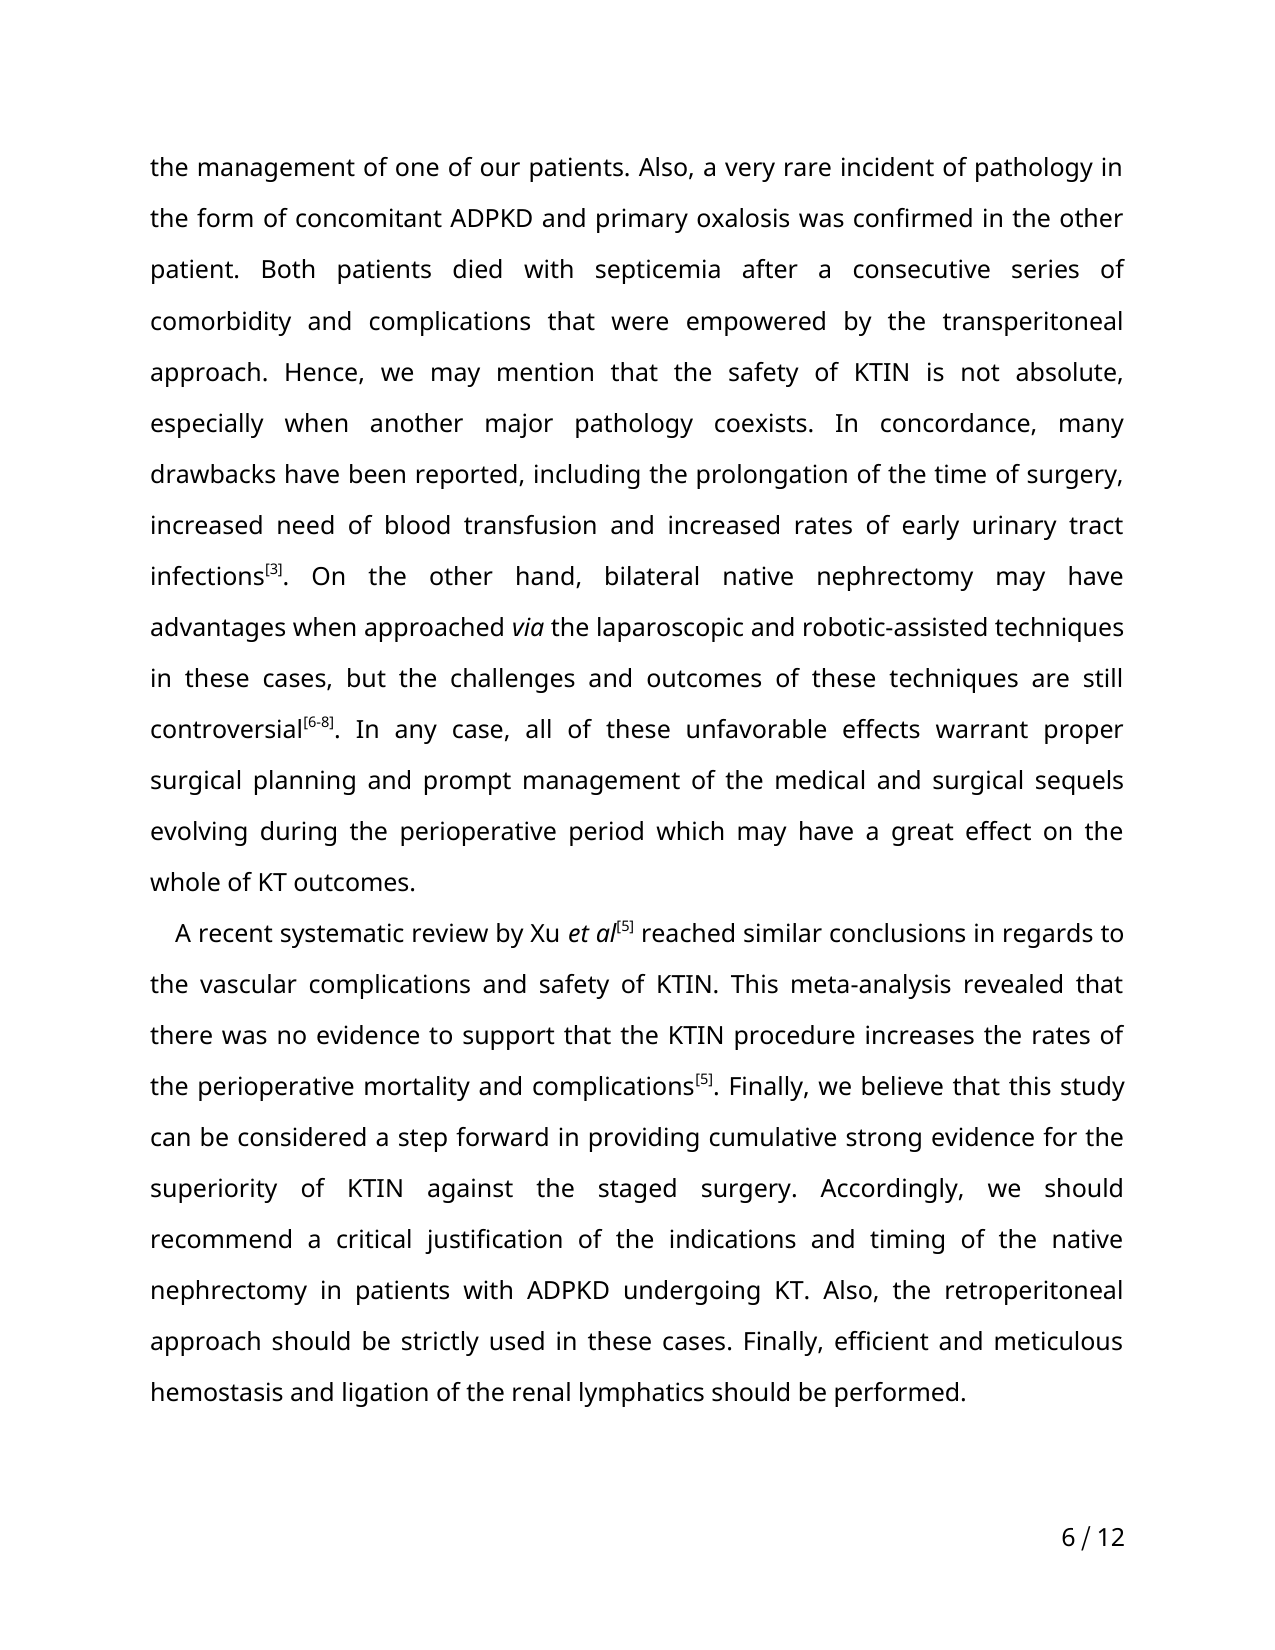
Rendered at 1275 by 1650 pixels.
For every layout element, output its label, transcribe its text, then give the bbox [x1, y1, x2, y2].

text A recent systematic review by Xu et al[5] reached similar conclusions in regards to the vascular complications and safety of KTIN. This meta-analysis revealed that there was no evidence to support that the KTIN procedure increases the rates of the perioperative mortality and complications[5]. Finally, we believe that this study can be considered a step forward in providing cumulative strong evidence for the superiority of KTIN against the staged surgery. Accordingly, we should recommend a critical justification of the indications and timing of the native nephrectomy in patients with ADPKD undergoing KT. Also, the retroperitoneal approach should be strictly used in these cases. Finally, efficient and meticulous hemostasis and ligation of the renal lymphatics should be performed. [150, 916, 1125, 1409]
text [150, 150, 1125, 899]
